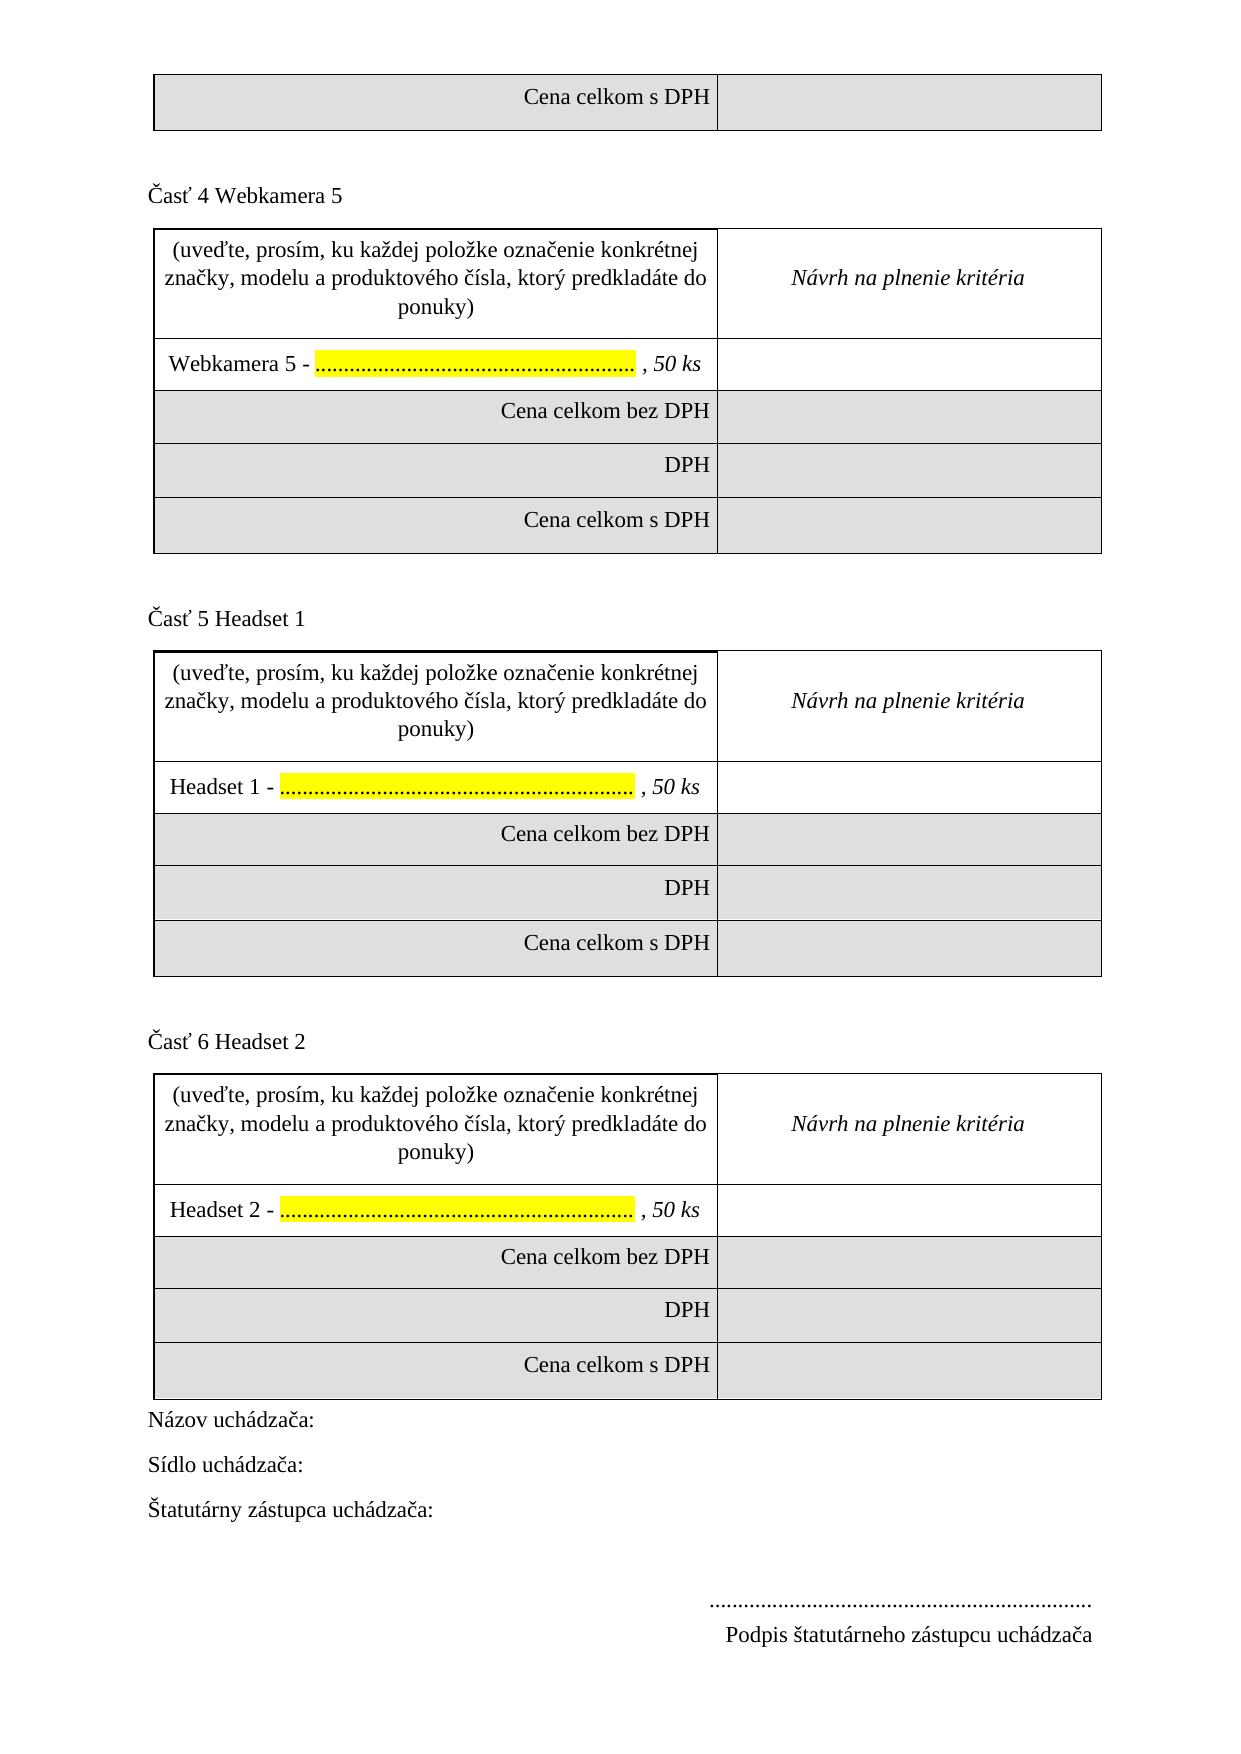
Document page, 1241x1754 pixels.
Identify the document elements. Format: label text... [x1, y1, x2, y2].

table_cell Headset 1 - .............................................................. , 50 ks [155, 762, 717, 813]
table_header Návrh na plnenie kritéria [718, 229, 1101, 338]
table_header Návrh na plnenie kritéria [718, 1074, 1101, 1183]
table_header (uveďte, prosím, ku každej položke označenie konkrétnej značky, modelu a produktového čísla, ktorý predkladáte do ponuky) [155, 1075, 717, 1183]
table_cell DPH [155, 866, 717, 919]
table_cell [718, 1343, 1101, 1398]
table_cell Webkamera 5 - ........................................................ , 50 ks [155, 339, 717, 390]
table_cell [718, 75, 1101, 130]
table_cell Headset 2 - .............................................................. , 50 ks [155, 1185, 717, 1236]
table_cell [718, 1237, 1101, 1288]
table_cell [718, 866, 1101, 919]
text Časť 4 Webkamera 5 [148, 182, 1093, 209]
table_cell [718, 444, 1101, 497]
text Časť 5 Headset 1 [148, 605, 1093, 632]
text ................................................................... [148, 1586, 1093, 1612]
table_cell DPH [155, 444, 717, 497]
table_cell Cena celkom bez DPH [155, 391, 717, 443]
table_header Návrh na plnenie kritéria [718, 651, 1101, 761]
text Názov uchádzača: [148, 1406, 1093, 1432]
table_cell [718, 814, 1101, 865]
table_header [155, 230, 717, 338]
table_cell Cena celkom bez DPH [155, 1237, 717, 1288]
table_cell [718, 498, 1101, 553]
table_cell [718, 391, 1101, 443]
table_cell DPH [155, 1289, 717, 1342]
table_cell [718, 1185, 1101, 1236]
text Štatutárny zástupca uchádzača: [148, 1496, 1093, 1522]
table_cell Cena celkom s DPH [155, 498, 717, 553]
table_cell Cena celkom bez DPH [155, 814, 717, 865]
table_cell Cena celkom s DPH [155, 75, 717, 130]
table_cell [718, 762, 1101, 813]
text Podpis štatutárneho zástupcu uchádzača [148, 1621, 1093, 1647]
text Časť 6 Headset 2 [148, 1028, 1093, 1054]
table_cell [718, 339, 1101, 390]
table_cell [718, 921, 1101, 976]
table_cell [718, 1289, 1101, 1342]
table_header (uveďte, prosím, ku každej položke označenie konkrétnej značky, modelu a produktového čísla, ktorý predkladáte do ponuky) [155, 653, 717, 761]
table_cell Cena celkom s DPH [155, 1343, 717, 1398]
text Sídlo uchádzača: [148, 1451, 1093, 1477]
table_cell Cena celkom s DPH [155, 921, 717, 976]
